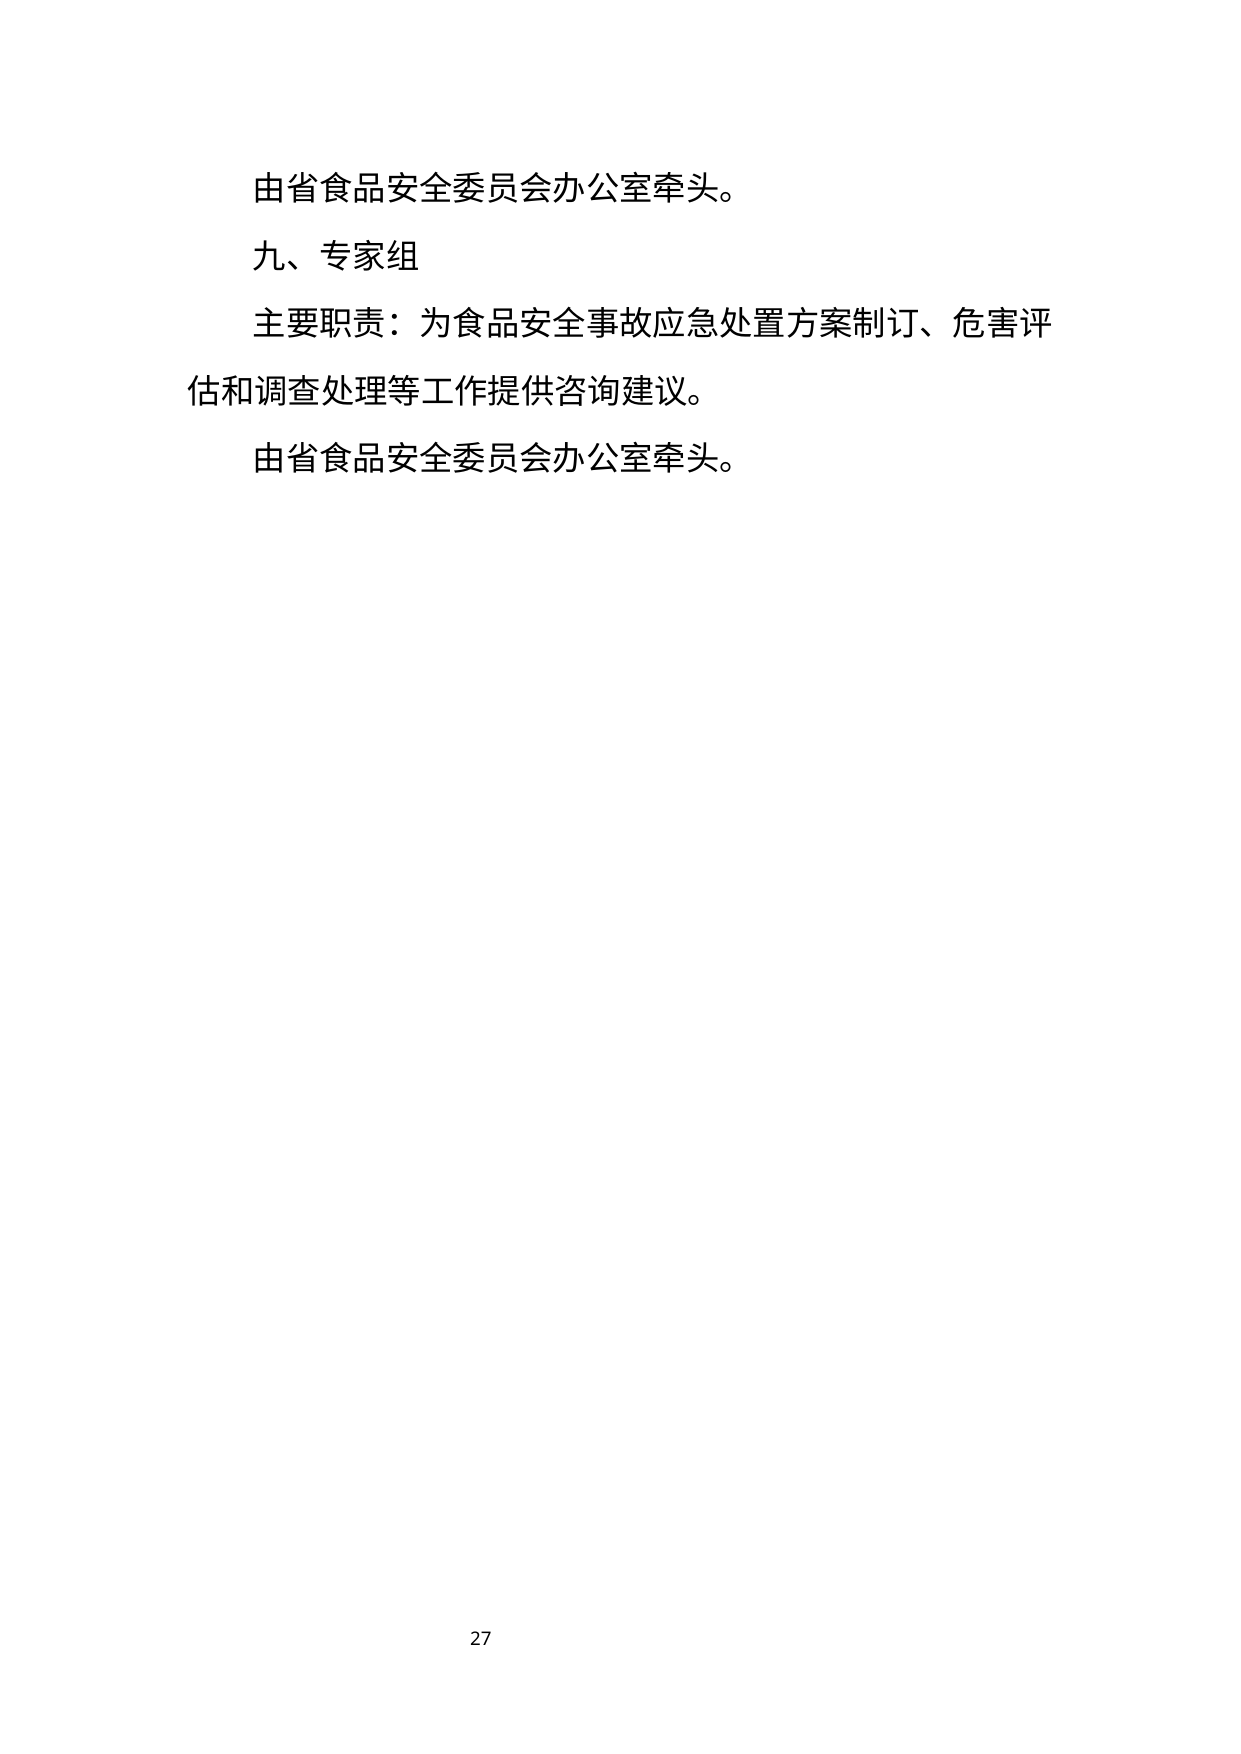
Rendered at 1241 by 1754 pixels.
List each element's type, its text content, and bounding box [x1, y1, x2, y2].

text 由省食品安全委员会办公室牵头。 [187, 432, 1053, 480]
text 主要职责：为食品安全事故应急处置方案制订、危害评估和调查处理等工作提供咨询建议。 [187, 297, 1053, 413]
text 九、专家组 [187, 229, 1053, 278]
text 由省食品安全委员会办公室牵头。 [187, 162, 1053, 210]
